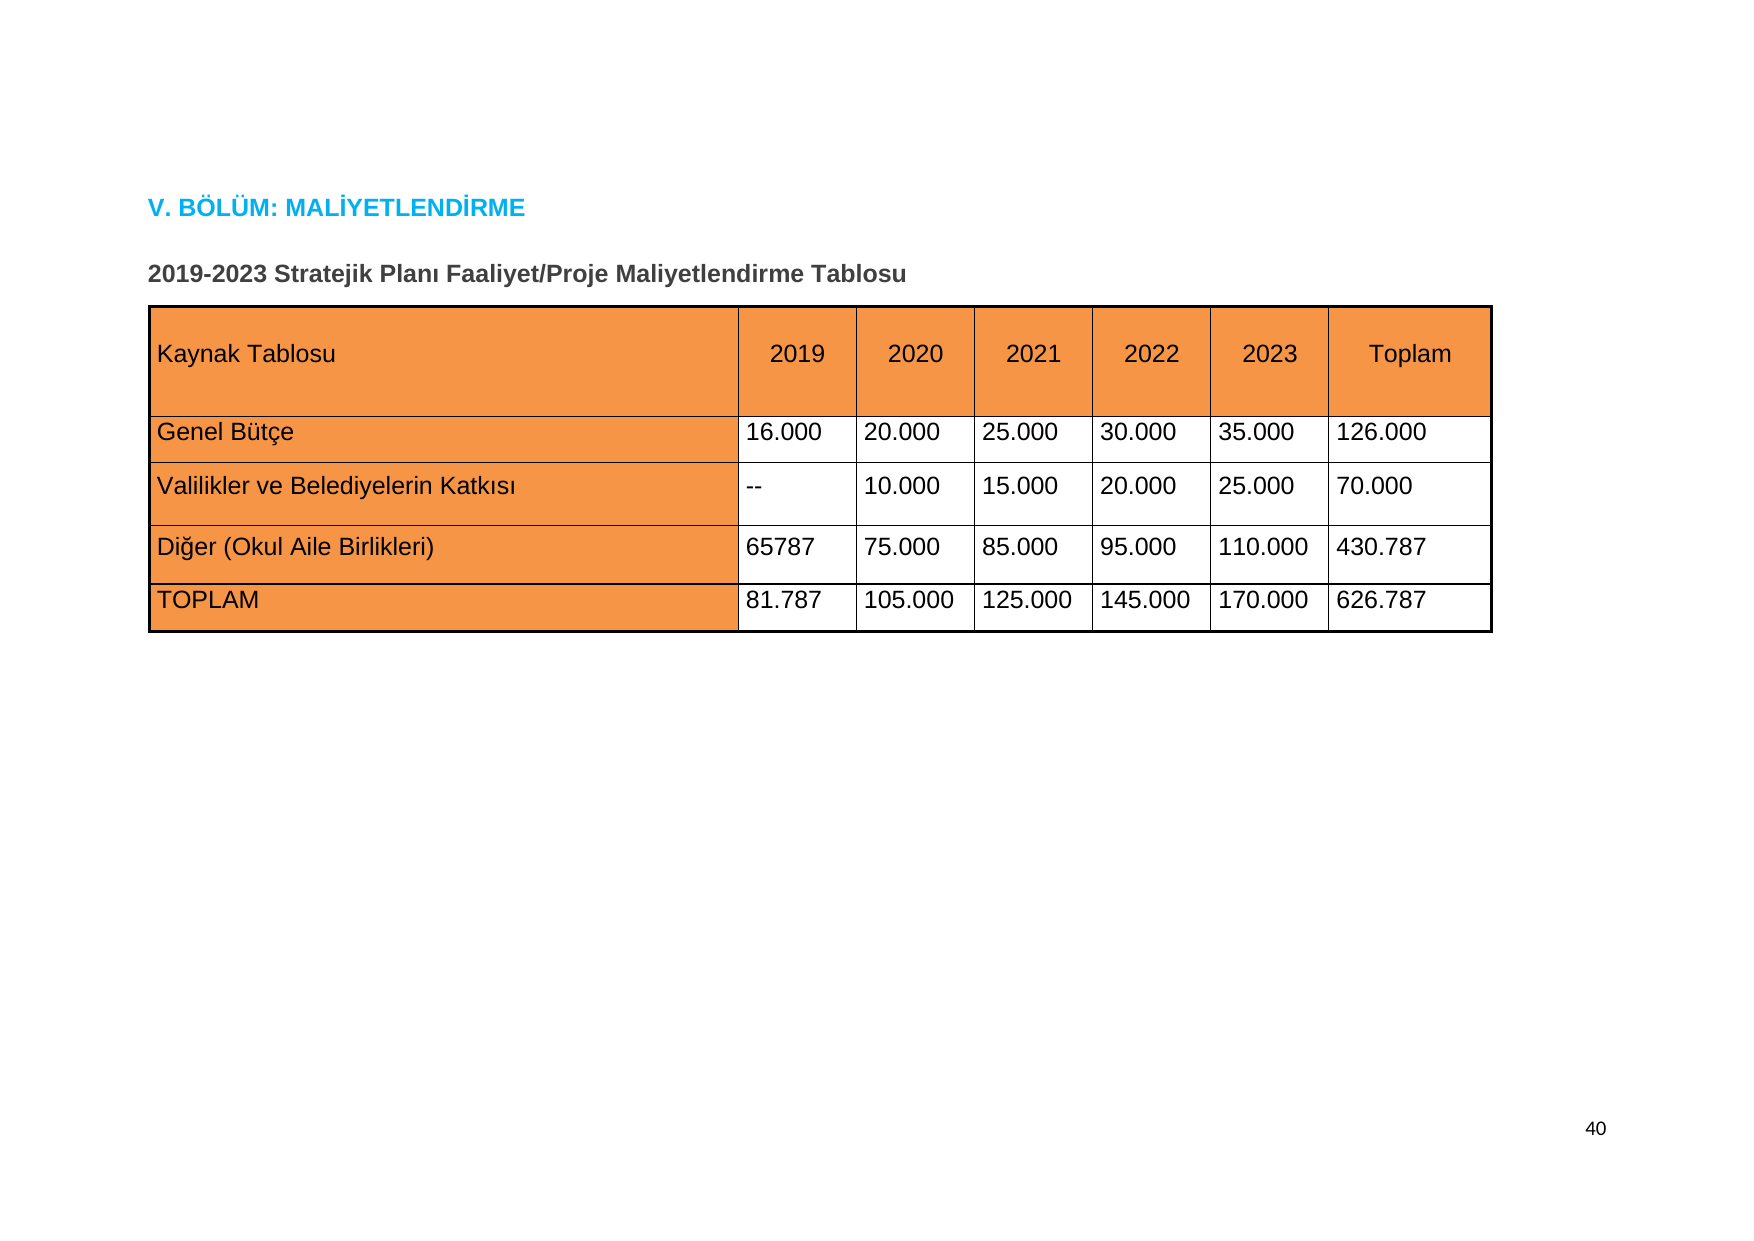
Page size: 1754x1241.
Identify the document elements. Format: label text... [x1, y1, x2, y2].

table_cell 30.000 [1093, 417, 1210, 462]
table_cell TOPLAM [151, 585, 738, 630]
table_cell 95.000 [1093, 526, 1210, 583]
text 2019-2023 Stratejik Planı Faaliyet/Proje Maliyetlendirme Tablosu [148, 259, 1606, 288]
table_cell 65787 [739, 526, 856, 583]
table_header 2023 [1211, 308, 1328, 416]
table_cell 25.000 [975, 417, 1092, 462]
table_cell 85.000 [975, 526, 1092, 583]
table_header 2019 [739, 308, 856, 416]
table_cell 20.000 [1093, 463, 1210, 525]
subtitle V. BÖLÜM: MALİYETLENDİRME [148, 193, 1606, 222]
table_cell 15.000 [975, 463, 1092, 525]
table_cell 35.000 [1211, 417, 1328, 462]
table_header 2021 [975, 308, 1092, 416]
table_cell 25.000 [1211, 463, 1328, 525]
table_cell -- [739, 463, 856, 525]
table_cell Valilikler ve Belediyelerin Katkısı [151, 463, 738, 525]
table_cell 16.000 [739, 417, 856, 462]
table_cell 110.000 [1211, 526, 1328, 583]
table_cell 81.787 [739, 585, 856, 630]
table_cell 125.000 [975, 585, 1092, 630]
table_cell 10.000 [857, 463, 974, 525]
table_cell Genel Bütçe [151, 417, 738, 462]
table_cell 70.000 [1329, 463, 1490, 525]
table_cell 626.787 [1329, 585, 1490, 630]
table_cell 20.000 [857, 417, 974, 462]
table_cell 170.000 [1211, 585, 1328, 630]
table_cell Diğer (Okul Aile Birlikleri) [151, 526, 738, 583]
table_cell 430.787 [1329, 526, 1490, 583]
table_cell 126.000 [1329, 417, 1490, 462]
table_header 2020 [857, 308, 974, 416]
table_header Toplam [1329, 308, 1490, 416]
table_cell 105.000 [857, 585, 974, 630]
table_cell 145.000 [1093, 585, 1210, 630]
table_header 2022 [1093, 308, 1210, 416]
table_header Kaynak Tablosu [151, 308, 738, 416]
table_cell 75.000 [857, 526, 974, 583]
